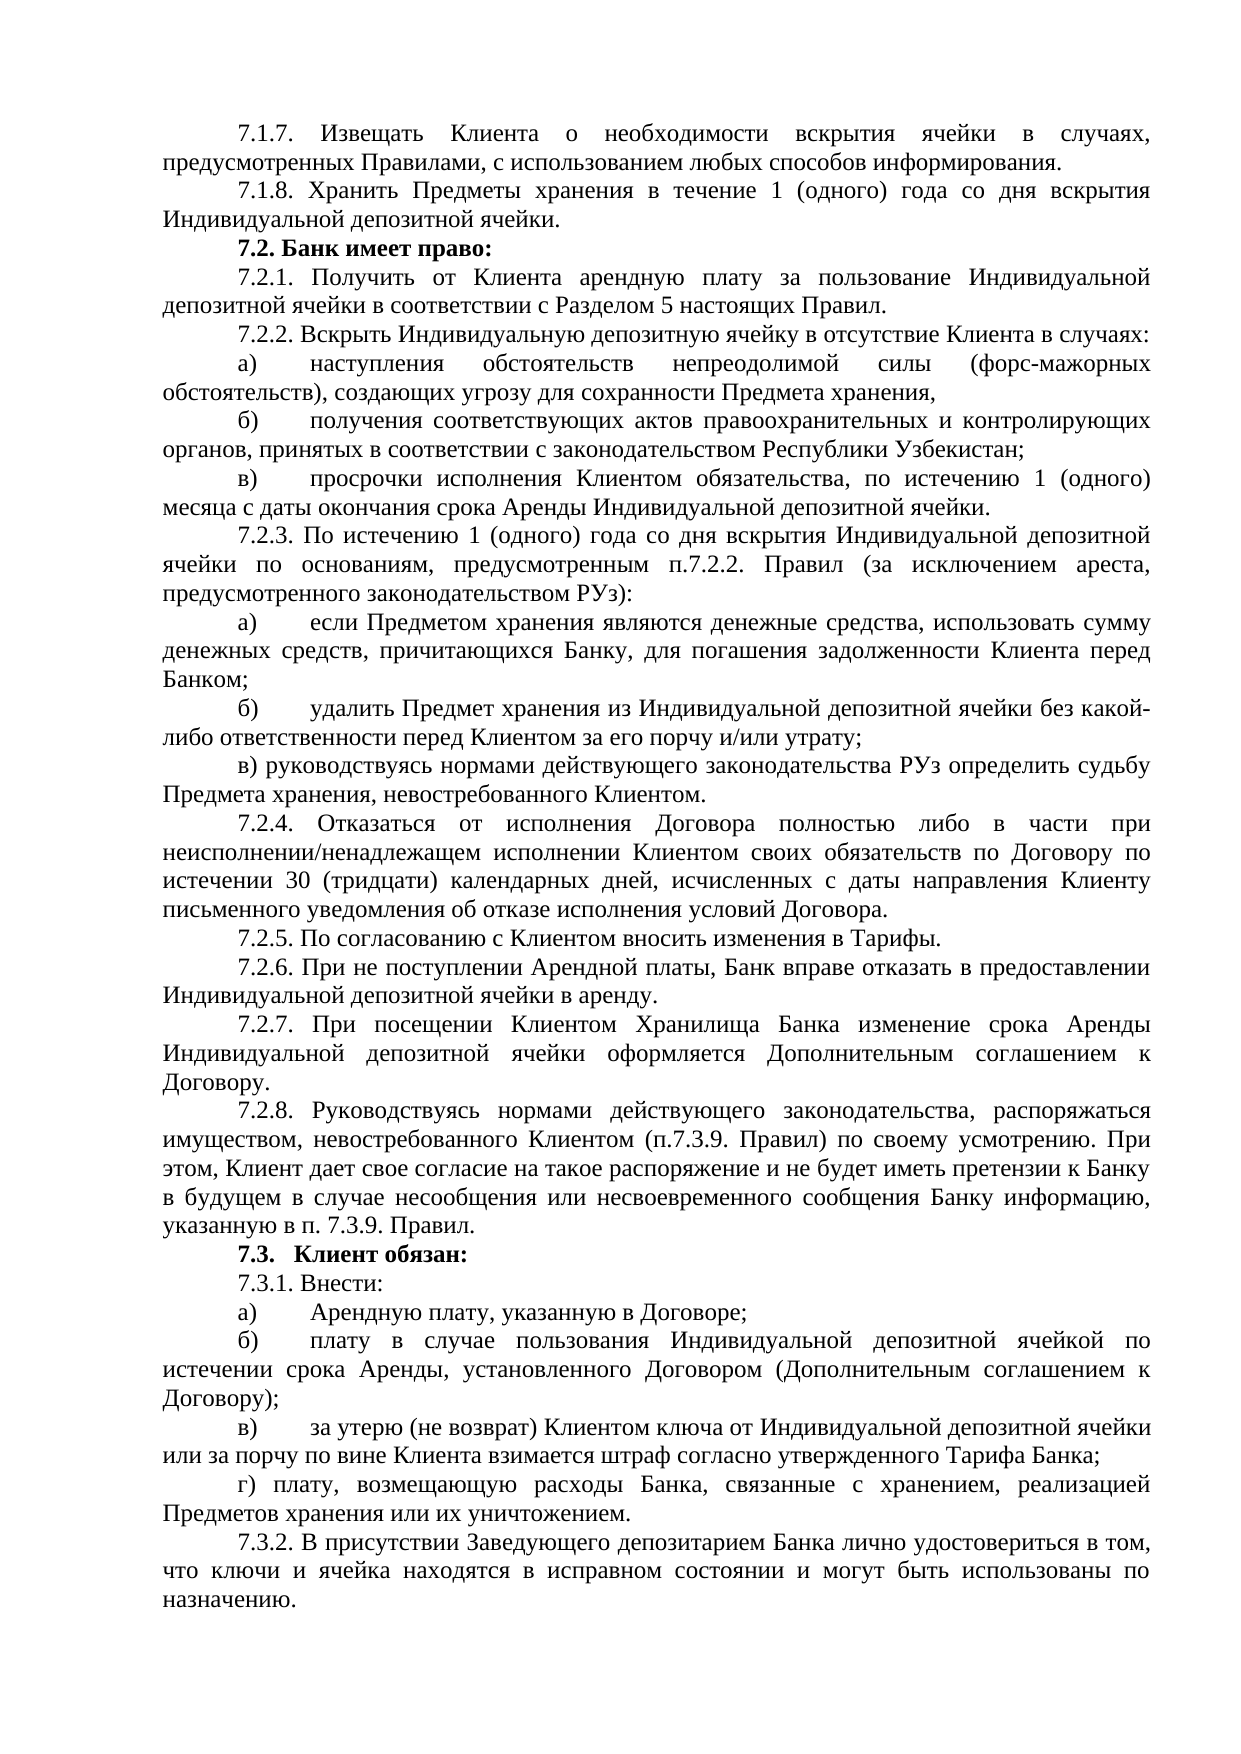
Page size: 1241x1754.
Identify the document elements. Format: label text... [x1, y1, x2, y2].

text а) если Предметом хранения являются денежные средства, использовать сумму денежных средств, причитающихся Банку, для погашения задолженности Клиента перед Банком; [162, 607, 1152, 693]
text 7.2.6. При не поступлении Арендной платы, Банк вправе отказать в предоставлении Индивидуальной депозитной ячейки в аренду. [162, 952, 1152, 1009]
text б) получения соответствующих актов правоохранительных и контролирующих органов, принятых в соответствии с законодательством Республики Узбекистан; [162, 406, 1152, 463]
text 7.2.1. Получить от Клиента арендную плату за пользование Индивидуальной депозитной ячейки в соответствии с Разделом 5 настоящих Правил. [162, 262, 1152, 319]
text б) удалить Предмет хранения из Индивидуальной депозитной ячейки без какой-либо ответственности перед Клиентом за его порчу и/или утрату; [162, 693, 1152, 751]
text 7.2.5. По согласованию с Клиентом вносить изменения в Тарифы. [162, 923, 1152, 952]
text в) просрочки исполнения Клиентом обязательства, по истечению 1 (одного) месяца с даты окончания срока Аренды Индивидуальной депозитной ячейки. [162, 463, 1152, 521]
text г) плату, возмещающую расходы Банка, связанные с хранением, реализацией Предметов хранения или их уничтожением. [162, 1469, 1152, 1527]
text 7.1.7. Извещать Клиента о необходимости вскрытия ячейки в случаях, предусмотренных Правилами, с использованием любых способов информирования. [162, 118, 1152, 176]
text а) наступления обстоятельств непреодолимой силы (форс-мажорных обстоятельств), создающих угрозу для сохранности Предмета хранения, [162, 348, 1152, 406]
text 7.2.8. Руководствуясь нормами действующего законодательства, распоряжаться имуществом, невостребованного Клиентом (п.7.3.9. Правил) по своему усмотрению. При этом, Клиент дает свое согласие на такое распоряжение и не будет иметь претензии к Банку в будущем в случае несообщения или несвоевременного сообщения Банку информацию, указанную в п. 7.3.9. Правил. [162, 1096, 1152, 1239]
text 7.3.1. Внести: [162, 1268, 1152, 1297]
text а) Арендную плату, указанную в Договоре; [162, 1297, 1152, 1326]
text 7.2.4. Отказаться от исполнения Договора полностью либо в части при неисполнении/ненадлежащем исполнении Клиентом своих обязательств по Договору по истечении 30 (тридцати) календарных дней, исчисленных с даты направления Клиенту письменного уведомления об отказе исполнения условий Договора. [162, 808, 1152, 923]
text в) руководствуясь нормами действующего законодательства РУз определить судьбу Предмета хранения, невостребованного Клиентом. [162, 751, 1152, 808]
text в) за утерю (не возврат) Клиентом ключа от Индивидуальной депозитной ячейки или за порчу по вине Клиента взимается штраф согласно утвержденного Тарифа Банка; [162, 1412, 1152, 1469]
text 7.3.2. В присутствии Заведующего депозитарием Банка лично удостовериться в том, что ключи и ячейка находятся в исправном состоянии и могут быть использованы по назначению. [162, 1527, 1152, 1613]
text 7.3. Клиент обязан: [162, 1239, 1152, 1268]
text 7.2. Банк имеет право: [162, 233, 1152, 262]
text б) плату в случае пользования Индивидуальной депозитной ячейкой по истечении срока Аренды, установленного Договором (Дополнительным соглашением к Договору); [162, 1326, 1152, 1412]
text 7.1.8. Хранить Предметы хранения в течение 1 (одного) года со дня вскрытия Индивидуальной депозитной ячейки. [162, 176, 1152, 233]
text 7.2.2. Вскрыть Индивидуальную депозитную ячейку в отсутствие Клиента в случаях: [162, 319, 1152, 348]
text 7.2.7. При посещении Клиентом Хранилища Банка изменение срока Аренды Индивидуальной депозитной ячейки оформляется Дополнительным соглашением к Договору. [162, 1009, 1152, 1096]
text 7.2.3. По истечению 1 (одного) года со дня вскрытия Индивидуальной депозитной ячейки по основаниям, предусмотренным п.7.2.2. Правил (за исключением ареста, предусмотренного законодательством РУз): [162, 521, 1152, 607]
